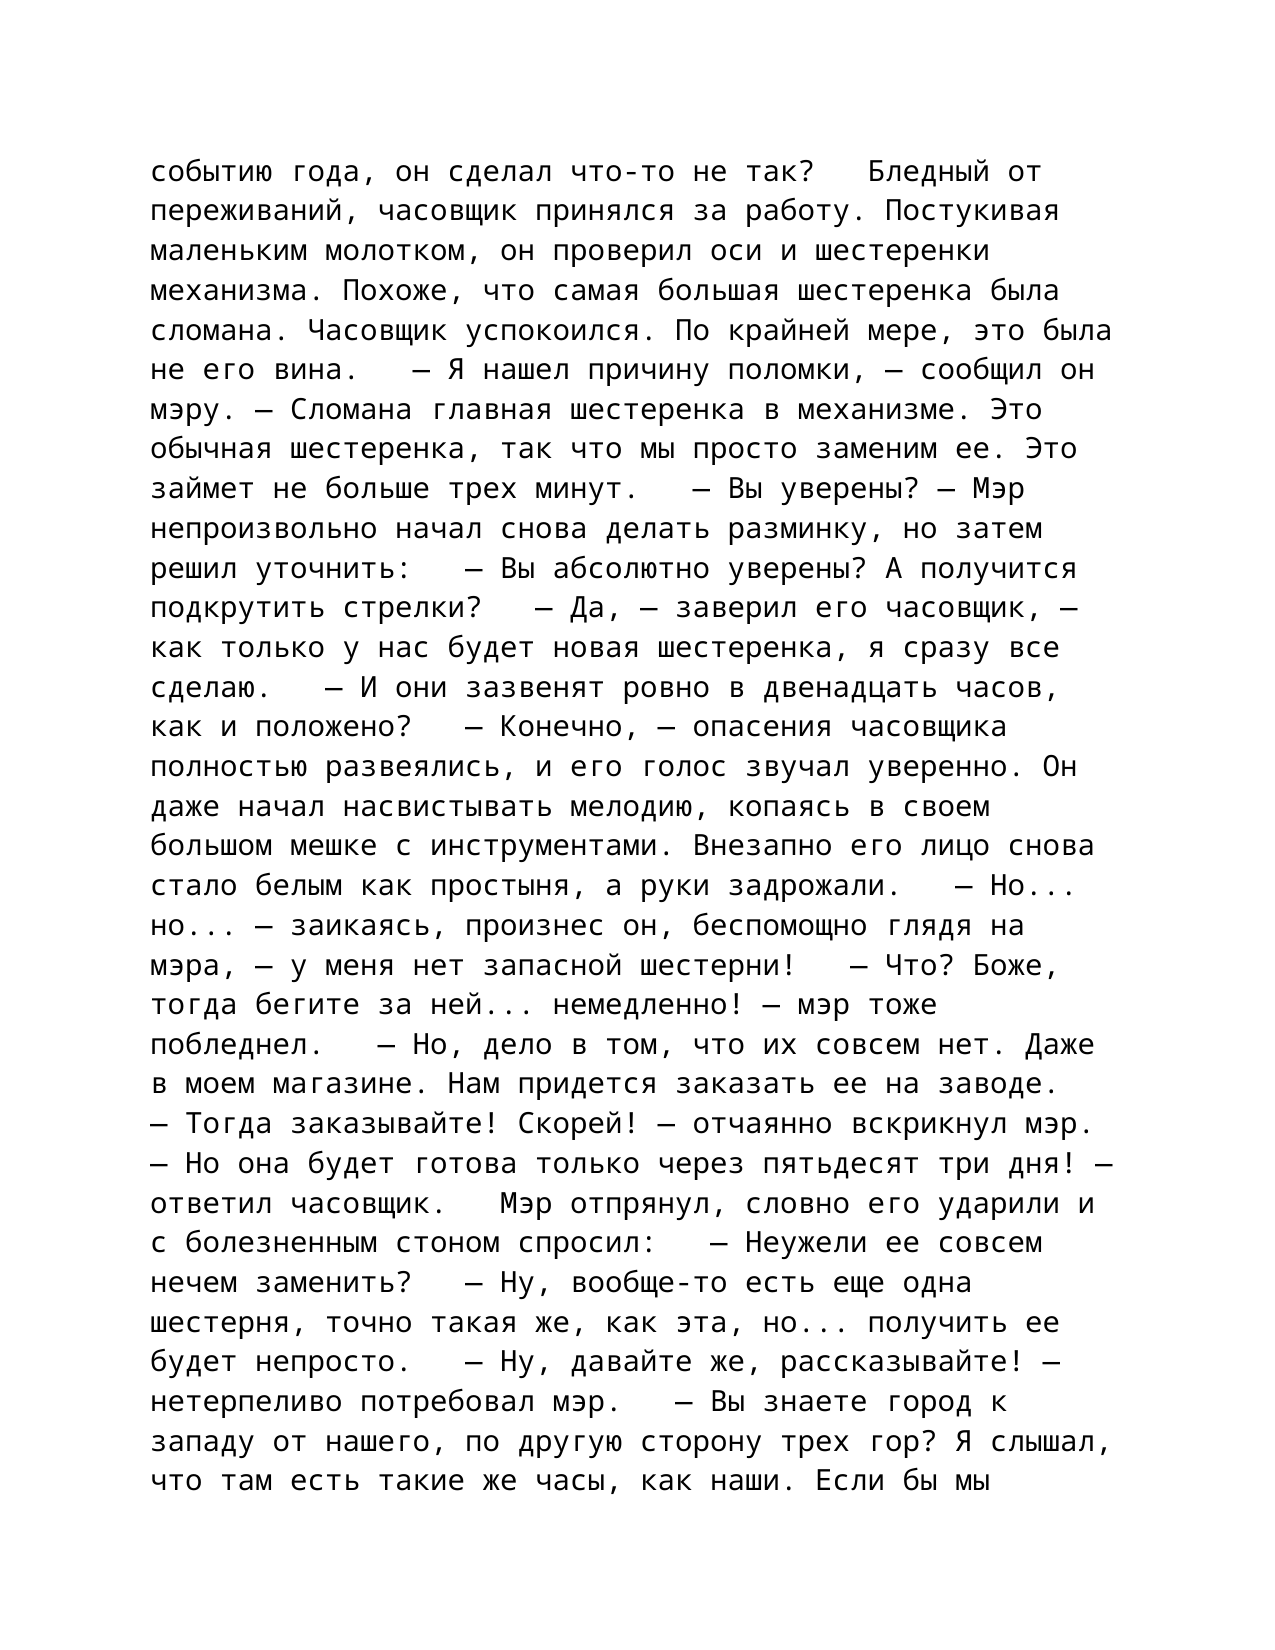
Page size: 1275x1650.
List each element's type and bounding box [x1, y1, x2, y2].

text [150, 150, 1125, 1499]
